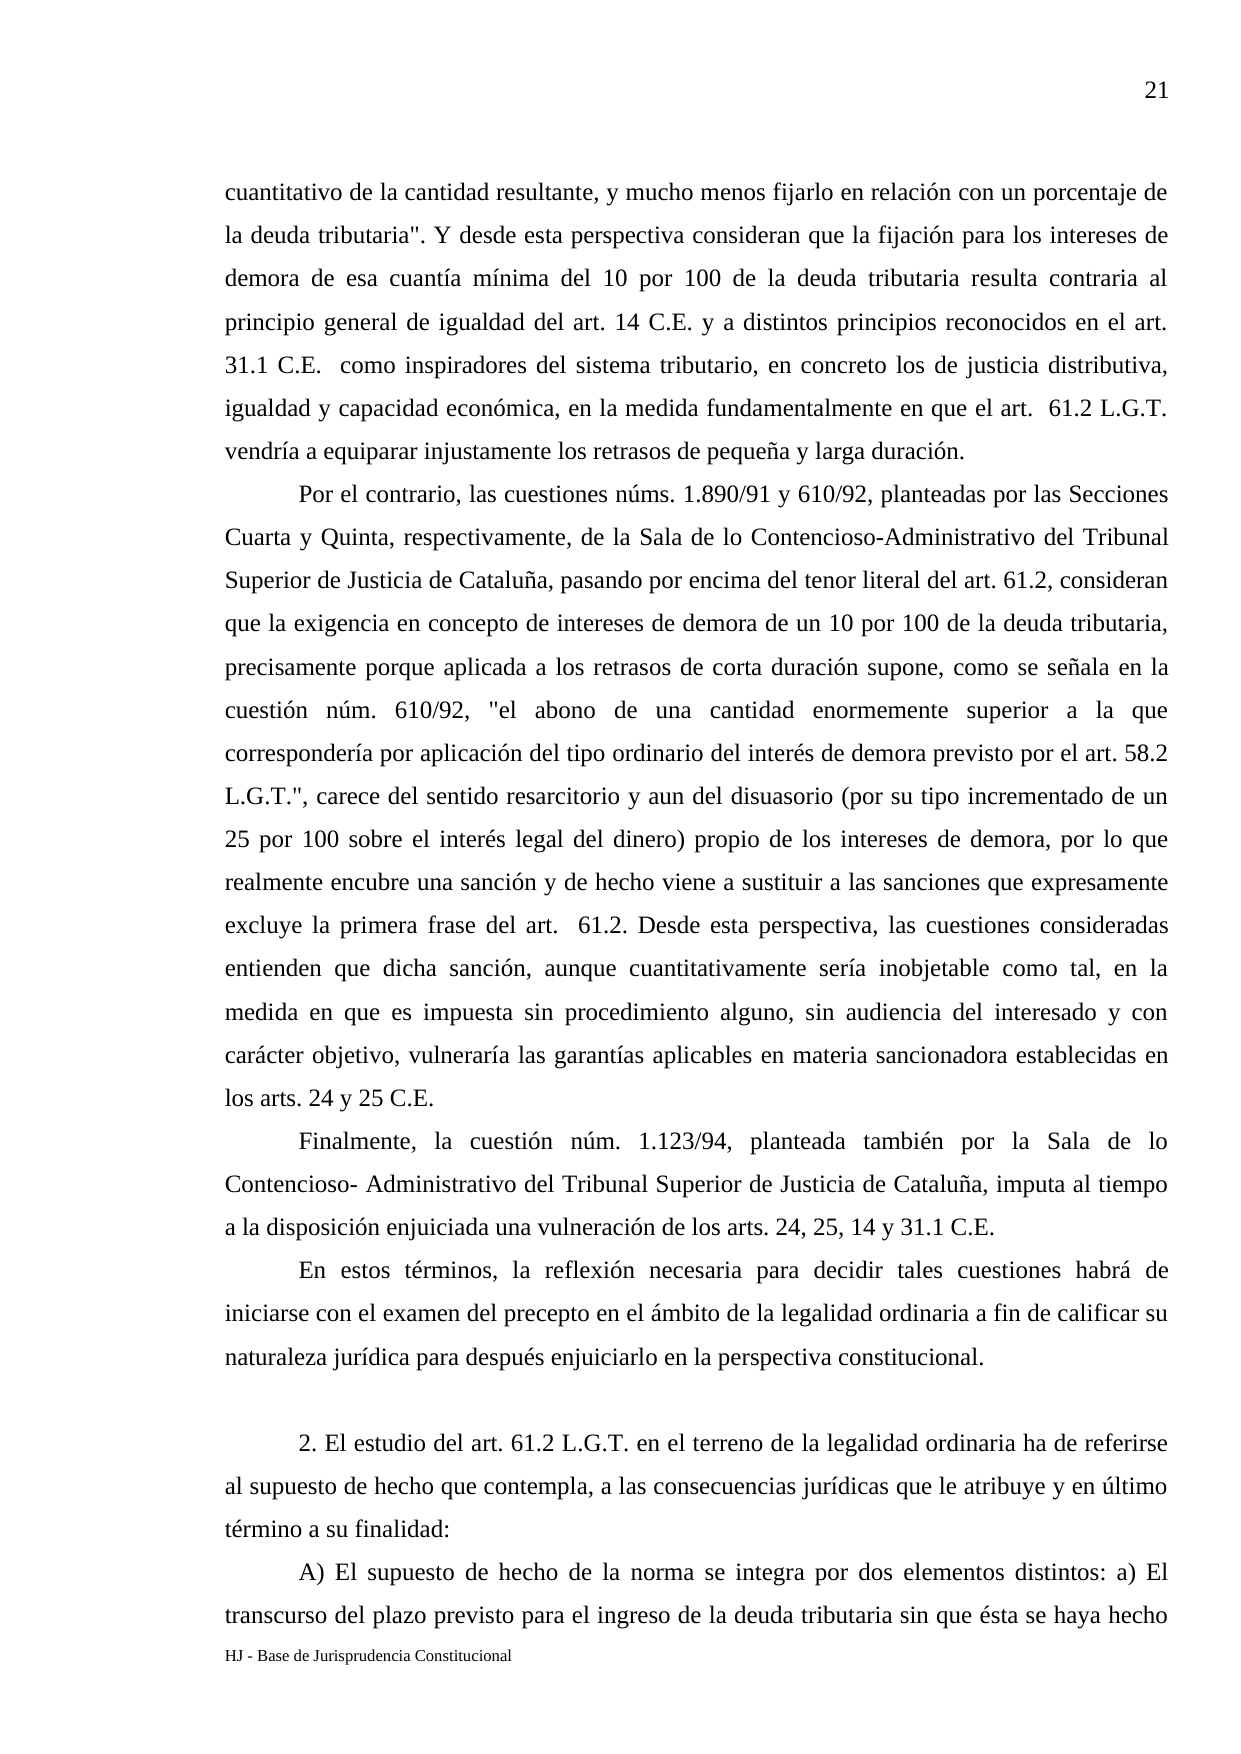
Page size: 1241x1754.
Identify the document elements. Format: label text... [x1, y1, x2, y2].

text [224, 1557, 1169, 1629]
text 2. El estudio del art. 61.2 L.G.T. en el terreno de la legalidad ordinaria ha de referirse al supuesto de hecho que contempla, a las consecuencias jurídicas que le atribuye y en último término a su finalidad: [224, 1428, 1169, 1543]
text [224, 177, 1169, 465]
text Finalmente, la cuestión núm. 1.123/94, planteada también por la Sala de lo Contencioso- Administrativo del Tribunal Superior de Justicia de Cataluña, imputa al tiempo a la disposición enjuiciada una vulneración de los arts. 24, 25, 14 y 31.1 C.E. [224, 1126, 1169, 1241]
text En estos términos, la reflexión necesaria para decidir tales cuestiones habrá de iniciarse con el examen del precepto en el ámbito de la legalidad ordinaria a fin de calificar su naturaleza jurídica para después enjuiciarlo en la perspectiva constitucional. [224, 1255, 1169, 1370]
text Por el contrario, las cuestiones núms. 1.890/91 y 610/92, planteadas por las Secciones Cuarta y Quinta, respectivamente, de la Sala de lo Contencioso-Administrativo del Tribunal Superior de Justicia de Cataluña, pasando por encima del tenor literal del art. 61.2, consideran que la exigencia en concepto de intereses de demora de un 10 por 100 de la deuda tributaria, precisamente porque aplicada a los retrasos de corta duración supone, como se señala en la cuestión núm. 610/92, "el abono de una cantidad enormemente superior a la que correspondería por aplicación del tipo ordinario del interés de demora previsto por el art. 58.2 L.G.T.", carece del sentido resarcitorio y aun del disuasorio (por su tipo incrementado de un 25 por 100 sobre el interés legal del dinero) propio de los intereses de demora, por lo que realmente encubre una sanción y de hecho viene a sustituir a las sanciones que expresamente excluye la primera frase del art. 61.2. Desde esta perspectiva, las cuestiones consideradas entienden que dicha sanción, aunque cuantitativamente sería inobjetable como tal, en la medida en que es impuesta sin procedimiento alguno, sin audiencia del interesado y con carácter objetivo, vulneraría las garantías aplicables en materia sancionadora establecidas en los arts. 24 y 25 C.E. [224, 479, 1169, 1112]
